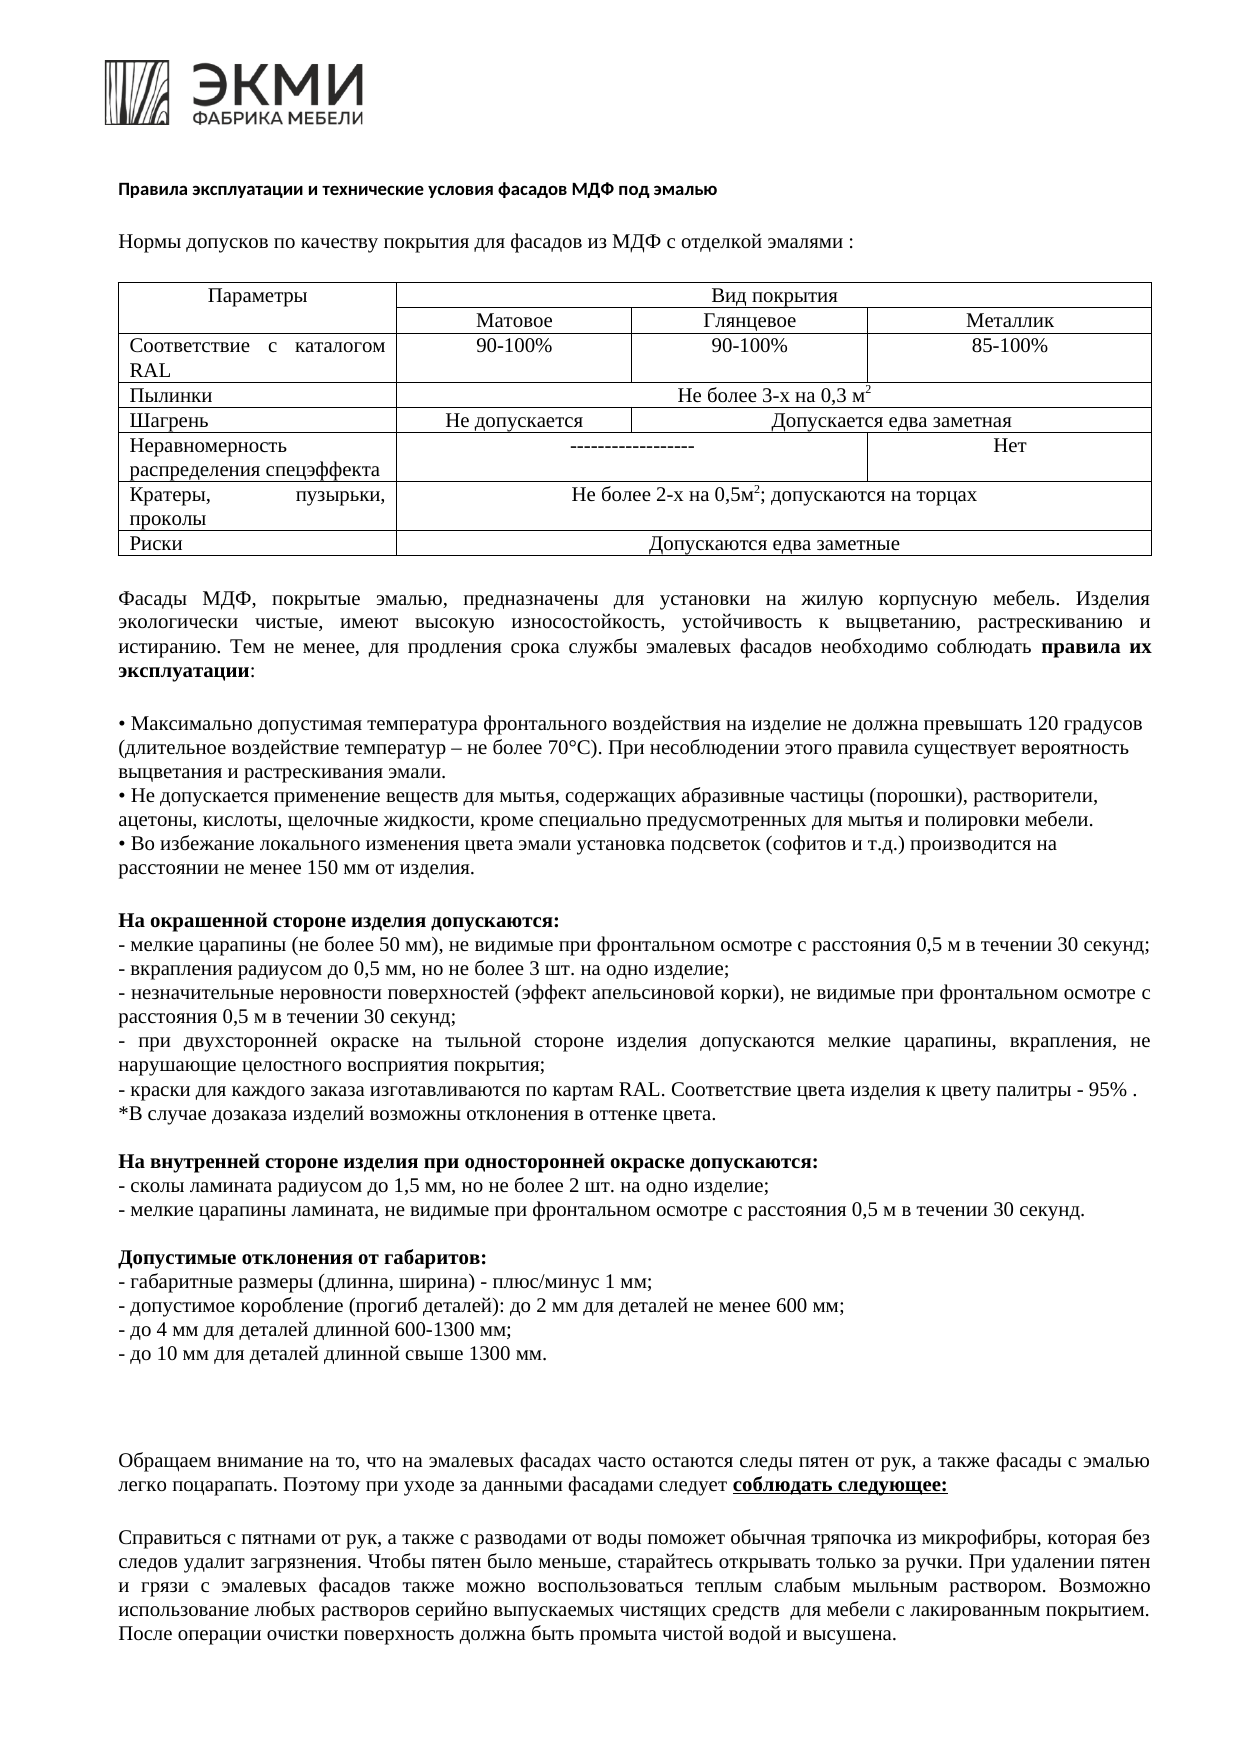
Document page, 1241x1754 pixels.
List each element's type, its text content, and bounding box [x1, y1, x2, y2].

text - незначительные неровности поверхностей (эффект апельсиновой корки), не видимые при фронтальном осмотре с расстояния 0,5 м в течении 30 секунд; [118, 980, 1152, 1028]
text - до 4 мм для деталей длинной 600-1300 мм; [118, 1317, 1152, 1341]
text На внутренней стороне изделия при односторонней окраске допускаются: [118, 1149, 1152, 1173]
text - краски для каждого заказа изготавливаются по картам RAL. Соответствие цвета изделия к цвету палитры - 95% . [118, 1076, 1152, 1101]
table_header [94, 0, 1240, 148]
table_cell Неравномерность распределения спецэффекта [119, 433, 396, 481]
text Допустимые отклонения от габаритов: [118, 1245, 1152, 1269]
table_cell Соответствие с каталогом RAL [119, 334, 396, 382]
table_cell Металлик [868, 308, 1151, 332]
table_cell Кратеры, пузырьки, проколы [119, 482, 396, 530]
text Нормы допусков по качеству покрытия для фасадов из МДФ с отделкой эмалями : [118, 229, 1152, 253]
text Справиться с пятнами от рук, а также с разводами от воды поможет обычная тряпочка из микрофибры, которая без следов удалит загрязнения. Чтобы пятен было меньше, старайтесь открывать только за ручки. При удалении пятен и грязи с эмалевых фасадов также можно воспользоваться теплым слабым мыльным раствором. Возможно использование любых растворов серийно выпускаемых чистящих средств для мебели с лакированным покрытием. После операции очистки поверхность должна быть промыта чистой водой и высушена. [118, 1525, 1152, 1645]
text - при двухсторонней окраске на тыльной стороне изделия допускаются мелкие царапины, вкрапления, не нарушающие целостного восприятия покрытия; [118, 1028, 1152, 1076]
table_cell Не более 2-х на 0,5м2; допускаются на торцах [397, 482, 1151, 530]
table_cell ------------------ [397, 433, 867, 481]
table_cell Нет [868, 433, 1151, 481]
text - мелкие царапины ламината, не видимые при фронтальном осмотре с расстояния 0,5 м в течении 30 секунд. [118, 1197, 1152, 1221]
table_header Вид покрытия [397, 283, 1151, 307]
text - габаритные размеры (длинна, ширина) - плюс/минус 1 мм; [118, 1269, 1152, 1293]
picture [104, 60, 363, 125]
table_cell 90-100% [397, 334, 631, 382]
table_cell Не более 3-х на 0,3 м2 [397, 383, 1151, 407]
text На окрашенной стороне изделия допускаются: [118, 908, 1152, 932]
text - сколы ламината радиусом до 1,5 мм, но не более 2 шт. на одно изделие; [118, 1173, 1152, 1197]
table_cell Глянцевое [632, 308, 867, 332]
table_cell Не допускается [397, 408, 631, 432]
text Обращаем внимание на то, что на эмалевых фасадах часто остаются следы пятен от рук, а также фасады с эмалью легко поцарапать. Поэтому при уходе за данными фасадами следует соблюдать следующее: [118, 1448, 1152, 1496]
table_cell 90-100% [632, 334, 867, 382]
text Правила эксплуатации и технические условия фасадов МДФ под эмалью [118, 148, 1152, 200]
text - вкрапления радиусом до 0,5 мм, но не более 3 шт. на одно изделие; [118, 956, 1152, 980]
text Фасады МДФ, покрытые эмалью, предназначены для установки на жилую корпусную мебель. Изделия экологически чистые, имеют высокую износостойкость, устойчивость к выцветанию, растрескиванию и истиранию. Тем не менее, для продления срока службы эмалевых фасадов необходимо соблюдать правила их эксплуатации: [118, 585, 1152, 682]
table_cell Допускаются едва заметные [397, 531, 1151, 555]
table_cell Риски [119, 531, 396, 555]
table_cell Матовое [397, 308, 631, 332]
text *В случае дозаказа изделий возможны отклонения в оттенке цвета. [118, 1101, 1152, 1124]
text - до 10 мм для деталей длинной свыше 1300 мм. [118, 1341, 1152, 1365]
text - допустимое коробление (прогиб деталей): до 2 мм для деталей не менее 600 мм; [118, 1293, 1152, 1317]
table_cell Допускается едва заметная [632, 408, 1151, 432]
table_cell 85-100% [868, 334, 1151, 382]
table_cell Шагрень [119, 408, 396, 432]
table_cell Пылинки [119, 383, 396, 407]
table_header Параметры [119, 283, 396, 332]
text - мелкие царапины (не более 50 мм), не видимые при фронтальном осмотре с расстояния 0,5 м в течении 30 секунд; [118, 932, 1152, 956]
text • Максимально допустимая температура фронтального воздействия на изделие не должна превышать 120 градусов (длительное воздействие температур – не более 70°С). При несоблюдении этого правила существует вероятность выцветания и растрескивания эмали. • Не допускается применение веществ для мытья, содержащих абразивные частицы (порошки), растворители, ацетоны, кислоты, щелочные жидкости, кроме специально предусмотренных для мытья и полировки мебели. [118, 711, 1152, 831]
text • Во избежание локального изменения цвета эмали установка подсветок (софитов и т.д.) производится на расстоянии не менее 150 мм от изделия. [118, 831, 1152, 879]
